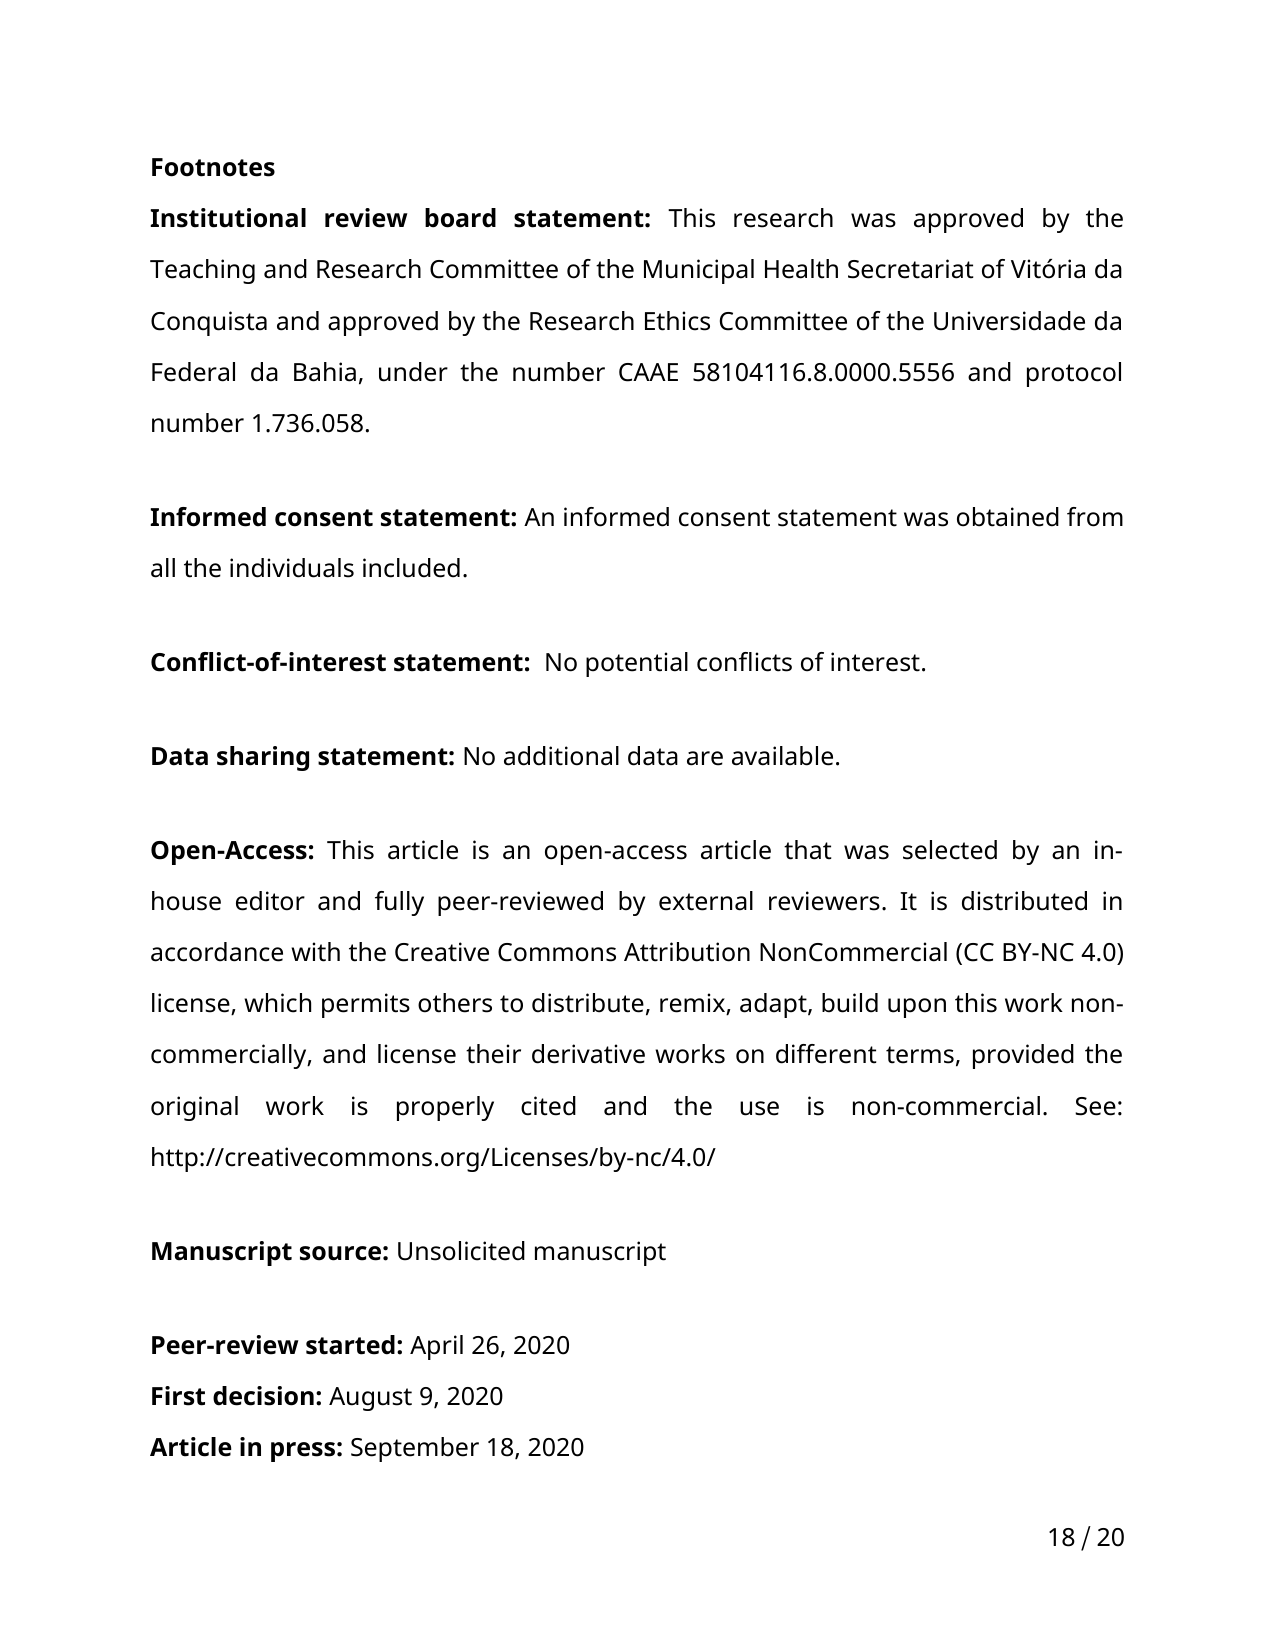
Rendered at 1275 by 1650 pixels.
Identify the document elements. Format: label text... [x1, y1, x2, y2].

text First decision: August 9, 2020 [150, 1378, 1125, 1413]
text Open-Access: This article is an open-access article that was selected by an in-house editor and fully peer-reviewed by external reviewers. It is distributed in accordance with the Creative Commons Attribution NonCommercial (CC BY-NC 4.0) license, which permits others to distribute, remix, adapt, build upon this work non-commercially, and license their derivative works on different terms, provided the original work is properly cited and the use is non-commercial. See: http://creativecommons.org/Licenses/by-nc/4.0/ [150, 833, 1125, 1173]
text Informed consent statement: An informed consent statement was obtained from all the individuals included. [150, 499, 1125, 584]
text Article in press: September 18, 2020 [150, 1429, 1125, 1464]
text Manuscript source: Unsolicited manuscript [150, 1233, 1125, 1267]
text Peer-review started: April 26, 2020 [150, 1327, 1125, 1362]
text Footnotes [150, 150, 1125, 184]
text Conflict-of-interest statement: No potential conflicts of interest. [150, 644, 1125, 679]
text Institutional review board statement: This research was approved by the Teaching and Research Committee of the Municipal Health Secretariat of Vitória da Conquista and approved by the Research Ethics Committee of the Universidade da Federal da Bahia, under the number CAAE 58104116.8.0000.5556 and protocol number 1.736.058. [150, 201, 1125, 439]
text Data sharing statement: No additional data are available. [150, 739, 1125, 773]
